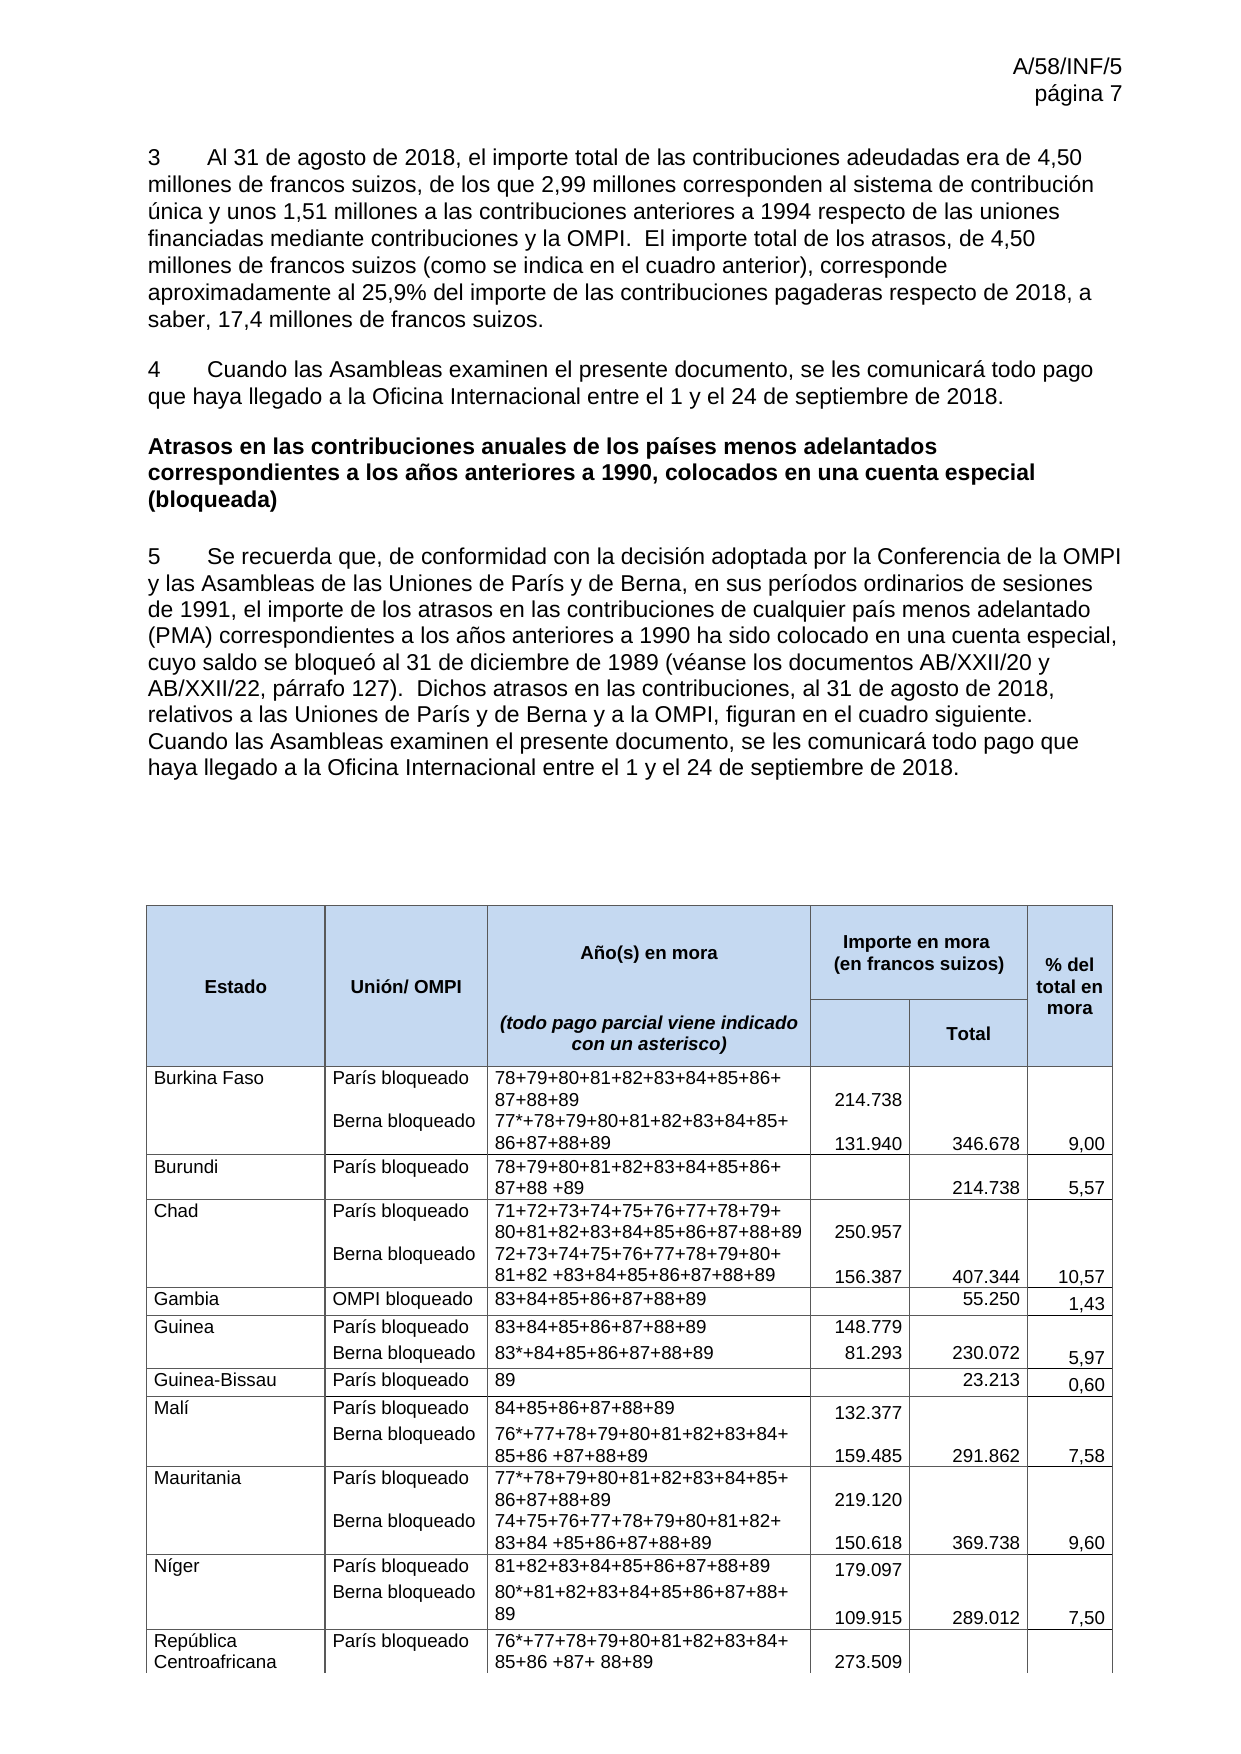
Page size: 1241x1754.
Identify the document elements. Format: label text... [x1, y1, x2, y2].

table_cell Guinea-Bissau [147, 1369, 324, 1396]
table_cell 7,58 [1028, 1423, 1112, 1466]
table_cell 77*+78+79+80+81+82+83+84+85+ 86+87+88+89 [488, 1467, 810, 1510]
table_cell 23.213 [910, 1369, 1027, 1396]
table_cell 407.344 [910, 1243, 1027, 1287]
table_cell 81.293 [811, 1342, 909, 1368]
table_cell [1028, 1555, 1112, 1581]
table_header Unión/ OMPI [326, 906, 487, 1066]
table_cell 80*+81+82+83+84+85+86+87+88+ 89 [488, 1581, 810, 1629]
table_cell 83*+84+85+86+87+88+89 [488, 1342, 810, 1368]
table_cell 346.678 [910, 1110, 1027, 1154]
table_cell París bloqueado [326, 1200, 487, 1243]
table_cell 0,60 [1028, 1369, 1112, 1396]
table_cell 74+75+76+77+78+79+80+81+82+ 83+84 +85+86+87+88+89 [488, 1510, 810, 1553]
table_header Estado [147, 906, 324, 1066]
table_cell 9,00 [1028, 1110, 1112, 1154]
table_cell 81+82+83+84+85+86+87+88+89 [488, 1555, 810, 1581]
table_cell 156.387 [811, 1243, 909, 1287]
table_cell [910, 1467, 1027, 1510]
table_cell 78+79+80+81+82+83+84+85+86+ 87+88 +89 [488, 1155, 810, 1198]
table_cell París bloqueado [326, 1467, 487, 1510]
table_cell (todo pago parcial viene indicado con un asterisco) [488, 999, 810, 1066]
table_cell 291.862 [910, 1423, 1027, 1466]
table_cell Berna bloqueado [326, 1423, 487, 1466]
table_cell 369.738 [910, 1510, 1027, 1553]
table_cell Mauritania [147, 1467, 324, 1510]
table_cell Níger [147, 1555, 324, 1581]
table_cell 83+84+85+86+87+88+89 [488, 1288, 810, 1314]
table_cell Berna bloqueado [326, 1581, 487, 1629]
table_cell Guinea [147, 1316, 324, 1342]
table_cell 76*+77+78+79+80+81+82+83+84+ 85+86 +87+88+89 [488, 1423, 810, 1466]
text Atrasos en las contribuciones anuales de los países menos adelantados correspondientes a los años anteriores a 1990, colocados en una cuenta especial (bloqueada) [148, 433, 1122, 512]
table_cell [910, 1555, 1027, 1581]
table_cell París bloqueado [326, 1155, 487, 1198]
table_cell [147, 1342, 324, 1368]
table_cell 179.097 [811, 1555, 909, 1581]
table_cell 10,57 [1028, 1243, 1112, 1287]
table_cell [811, 1288, 909, 1314]
table_cell París bloqueado [326, 1555, 487, 1581]
table_cell [147, 1510, 324, 1553]
table_cell Malí [147, 1397, 324, 1423]
table_cell Berna bloqueado [326, 1342, 487, 1368]
table_cell 150.618 [811, 1510, 909, 1553]
table_cell París bloqueado [326, 1369, 487, 1396]
table_cell París bloqueado [326, 1397, 487, 1423]
table_cell 9,60 [1028, 1510, 1112, 1553]
table_cell [910, 1316, 1027, 1342]
table_cell [147, 1243, 324, 1287]
table_cell Gambia [147, 1288, 324, 1314]
table_cell [147, 1110, 324, 1154]
table_cell Berna bloqueado [326, 1110, 487, 1154]
table_cell Berna bloqueado [326, 1243, 487, 1287]
table_cell 148.779 [811, 1316, 909, 1342]
table_cell 131.940 [811, 1110, 909, 1154]
table_cell Chad [147, 1200, 324, 1243]
table_cell OMPI bloqueado [326, 1288, 487, 1314]
table_header % del total en mora [1028, 906, 1112, 1066]
table_cell 230.072 [910, 1342, 1027, 1368]
table_cell [1028, 1397, 1112, 1423]
table_cell [811, 1000, 909, 1066]
table_cell [910, 1200, 1027, 1243]
table_cell 72+73+74+75+76+77+78+79+80+ 81+82 +83+84+85+86+87+88+89 [488, 1243, 810, 1287]
table_cell 159.485 [811, 1423, 909, 1466]
table_cell 5,57 [1028, 1155, 1112, 1198]
text Se recuerda que, de conformidad con la decisión adoptada por la Conferencia de la OMPI y las Asambleas de las Uniones de París y de Berna, en sus períodos ordinarios de sesiones de 1991, el importe de los atrasos en las contribuciones de cualquier país menos adelantado (PMA) correspondientes a los años anteriores a 1990 ha sido colocado en una cuenta especial, cuyo saldo se bloqueó al 31 de diciembre de 1989 (véanse los documentos AB/XXII/20 y AB/XXII/22, párrafo 127). Dichos atrasos en las contribuciones, al 31 de agosto de 2018, relativos a las Uniones de París y de Berna y a la OMPI, figuran en el cuadro siguiente. Cuando las Asambleas examinen el presente documento, se les comunicará todo pago que haya llegado a la Oficina Internacional entre el 1 y el 24 de septiembre de 2018. [148, 543, 1122, 780]
table_cell 7,50 [1028, 1581, 1112, 1629]
table_cell [1028, 1200, 1112, 1243]
table_cell [1028, 1067, 1112, 1110]
table_cell 84+85+86+87+88+89 [488, 1397, 810, 1423]
table_cell [811, 1155, 909, 1198]
table_cell [910, 1630, 1027, 1673]
table_cell [147, 1423, 324, 1466]
table_cell París bloqueado [326, 1316, 487, 1342]
table_header Año(s) en mora [488, 906, 810, 999]
table_cell 5,97 [1028, 1342, 1112, 1368]
table_cell 55.250 [910, 1288, 1027, 1314]
table_cell 214.738 [811, 1067, 909, 1110]
table_cell 76*+77+78+79+80+81+82+83+84+ 85+86 +87+ 88+89 [488, 1630, 810, 1673]
table_cell 1,43 [1028, 1288, 1112, 1314]
table_cell [1028, 1467, 1112, 1510]
table_cell 273.509 [811, 1630, 909, 1673]
text Cuando las Asambleas examinen el presente documento, se les comunicará todo pago que haya llegado a la Oficina Internacional entre el 1 y el 24 de septiembre de 2018. [148, 356, 1122, 410]
table_cell 214.738 [910, 1155, 1027, 1198]
table_cell [147, 1581, 324, 1629]
table_cell [910, 1397, 1027, 1423]
table_cell 109.915 [811, 1581, 909, 1629]
table_cell 132.377 [811, 1397, 909, 1423]
table_cell 250.957 [811, 1200, 909, 1243]
table_cell 219.120 [811, 1467, 909, 1510]
table_header Importe en mora (en francos suizos) [811, 906, 1027, 999]
table_cell Berna bloqueado [326, 1510, 487, 1553]
table_cell [811, 1369, 909, 1396]
table_cell 83+84+85+86+87+88+89 [488, 1316, 810, 1342]
table_cell [1028, 1316, 1112, 1342]
table_cell 78+79+80+81+82+83+84+85+86+ 87+88+89 [488, 1067, 810, 1110]
table_cell Total [910, 1000, 1027, 1066]
table_cell 89 [488, 1369, 810, 1396]
text Al 31 de agosto de 2018, el importe total de las contribuciones adeudadas era de 4,50 millones de francos suizos, de los que 2,99 millones corresponden al sistema de contribución única y unos 1,51 millones a las contribuciones anteriores a 1994 respecto de las uniones financiadas mediante contribuciones y la OMPI. El importe total de los atrasos, de 4,50 millones de francos suizos (como se indica en el cuadro anterior), corresponde aproximadamente al 25,9% del importe de las contribuciones pagaderas respecto de 2018, a saber, 17,4 millones de francos suizos. [148, 143, 1122, 333]
table_cell 71+72+73+74+75+76+77+78+79+ 80+81+82+83+84+85+86+87+88+89 [488, 1200, 810, 1243]
table_cell París bloqueado [326, 1630, 487, 1673]
table_cell París bloqueado [326, 1067, 487, 1110]
table_cell Burkina Faso [147, 1067, 324, 1110]
table_cell República Centroafricana [147, 1630, 324, 1673]
table_cell 289.012 [910, 1581, 1027, 1629]
table_cell 77*+78+79+80+81+82+83+84+85+ 86+87+88+89 [488, 1110, 810, 1154]
table_cell Burundi [147, 1155, 324, 1198]
table_cell [1028, 1630, 1112, 1673]
table_cell [910, 1067, 1027, 1110]
